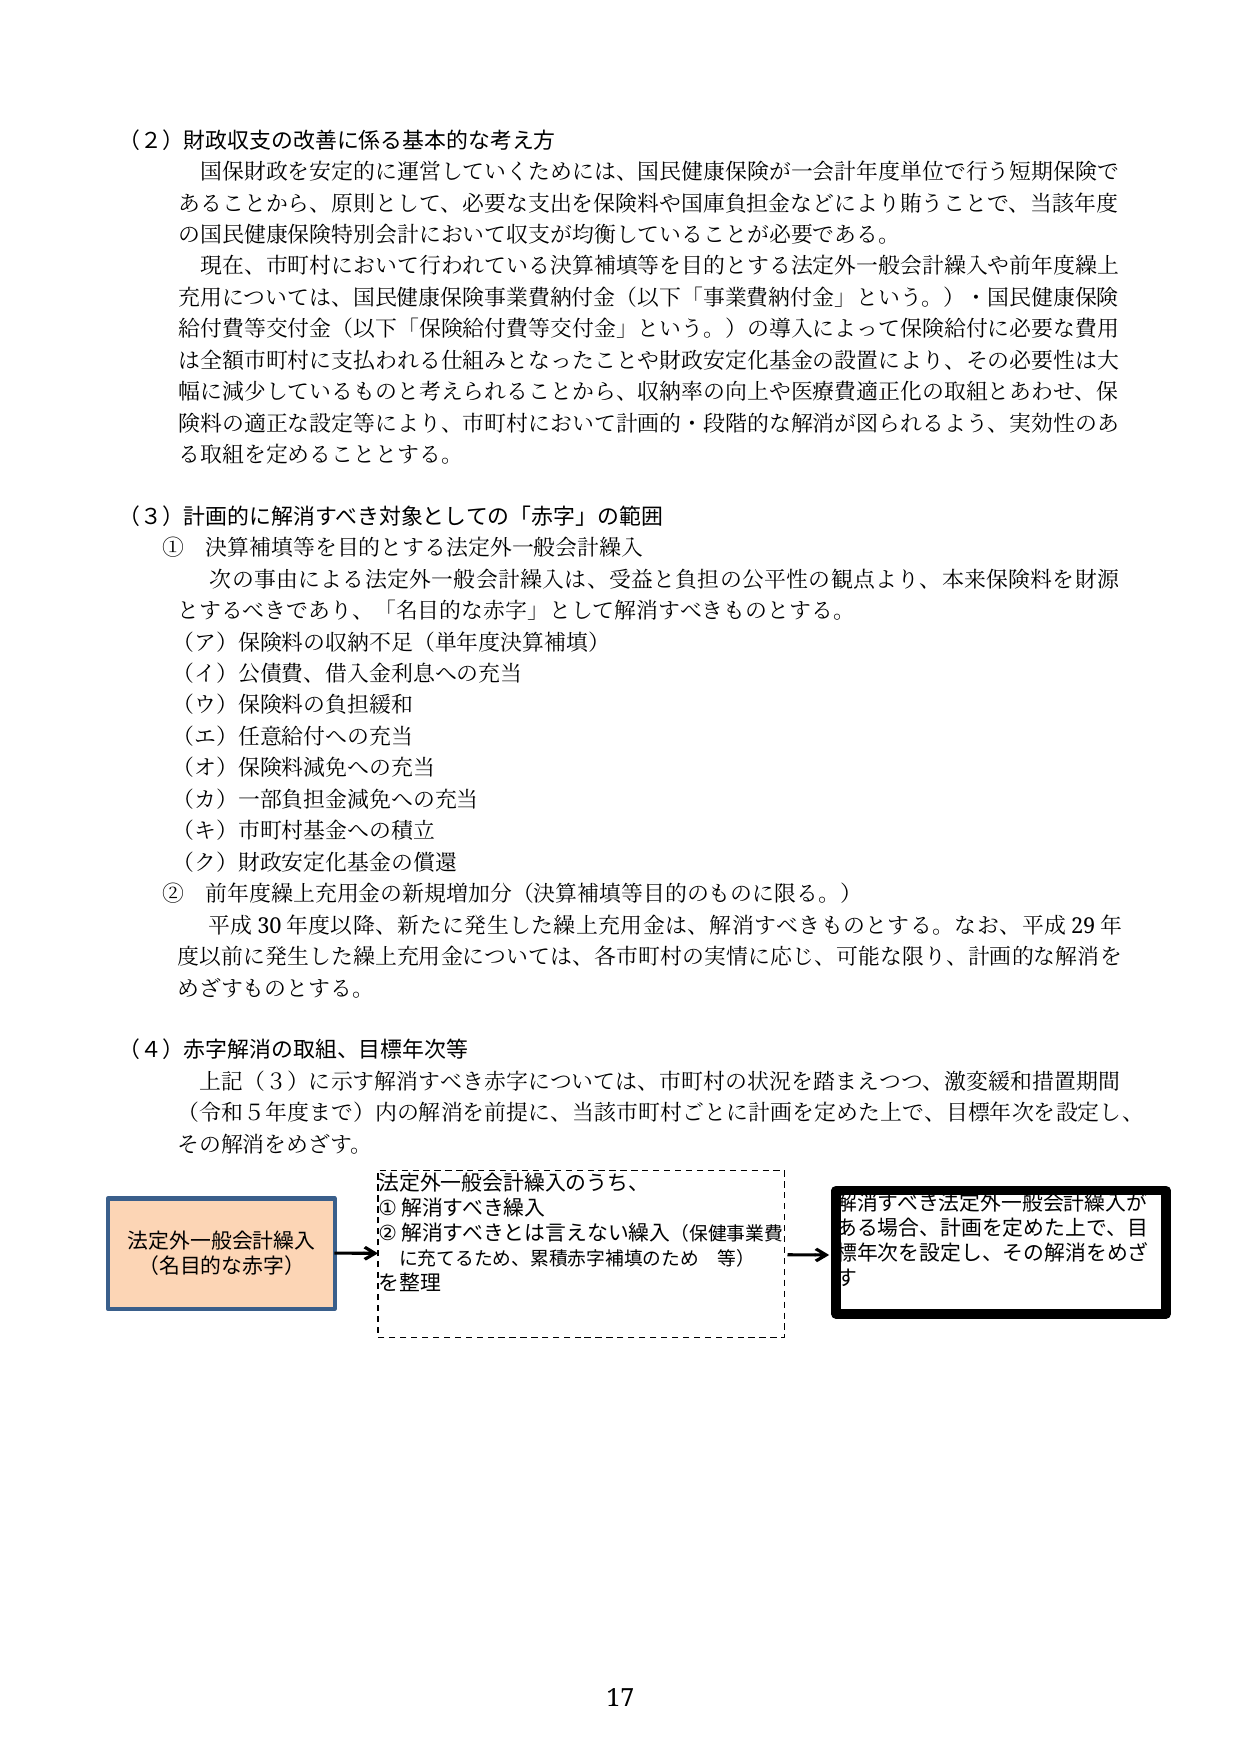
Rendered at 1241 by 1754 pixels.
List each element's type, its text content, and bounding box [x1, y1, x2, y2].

text （キ）市町村基金への積立 [128, 813, 1122, 845]
text 次の事由による法定外一般会計繰入は、受益と負担の公平性の観点より、本来保険料を財源とするべきであり、「名目的な赤字」として解消すべきものとする。 [143, 562, 1122, 625]
text （カ）一部負担金減免への充当 [128, 782, 1122, 813]
text （イ）公債費、借入金利息への充当 [128, 656, 1122, 688]
text （４）赤字解消の取組、目標年次等 [118, 1032, 1122, 1064]
text ② 前年度繰上充用金の新規増加分（決算補填等目的のものに限る。） [118, 876, 1122, 908]
text （ク）財政安定化基金の償還 [128, 845, 1122, 876]
text （２）財政収支の改善に係る基本的な考え方 [118, 123, 1122, 154]
text （エ）任意給付への充当 [128, 719, 1122, 751]
text （ア）保険料の収納不足（単年度決算補填） [128, 625, 1122, 656]
text （３）計画的に解消すべき対象としての「赤字」の範囲 [118, 499, 1122, 530]
text （オ）保険料減免への充当 [128, 751, 1122, 782]
text （ウ）保険料の負担緩和 [128, 688, 1122, 719]
text 平成30年度以降、新たに発生した繰上充用金は、解消すべきものとする。なお、平成29年度以前に発生した繰上充用金については、各市町村の実情に応じ、可能な限り、計画的な解消をめざすものとする。 [141, 908, 1122, 1002]
text 上記（３）に示す解消すべき赤字については、市町村の状況を踏まえつつ、激変緩和措置期間（令和５年度まで）内の解消を前提に、当該市町村ごとに計画を定めた上で、目標年次を設定し、その解消をめざす。 [177, 1064, 1122, 1158]
text ① 決算補填等を目的とする法定外一般会計繰入 [118, 530, 1122, 562]
text 現在、市町村において行われている決算補填等を目的とする法定外一般会計繰入や前年度繰上充用については、国民健康保険事業費納付金（以下「事業費納付金」という。）・国民健康保険給付費等交付金（以下「保険給付費等交付金」という。）の導入によって保険給付に必要な費用は全額市町村に支払われる仕組みとなったことや財政安定化基金の設置により、その必要性は大幅に減少しているものと考えられることから、収納率の向上や医療費適正化の取組とあわせ、保険料の適正な設定等により、市町村において計画的・段階的な解消が図られるよう、実効性のある取組を定めることとする。 [178, 249, 1122, 469]
text 国保財政を安定的に運営していくためには、国民健康保険が一会計年度単位で行う短期保険であることから、原則として、必要な支出を保険料や国庫負担金などにより賄うことで、当該年度の国民健康保険特別会計において収支が均衡していることが必要である。 [178, 154, 1122, 249]
